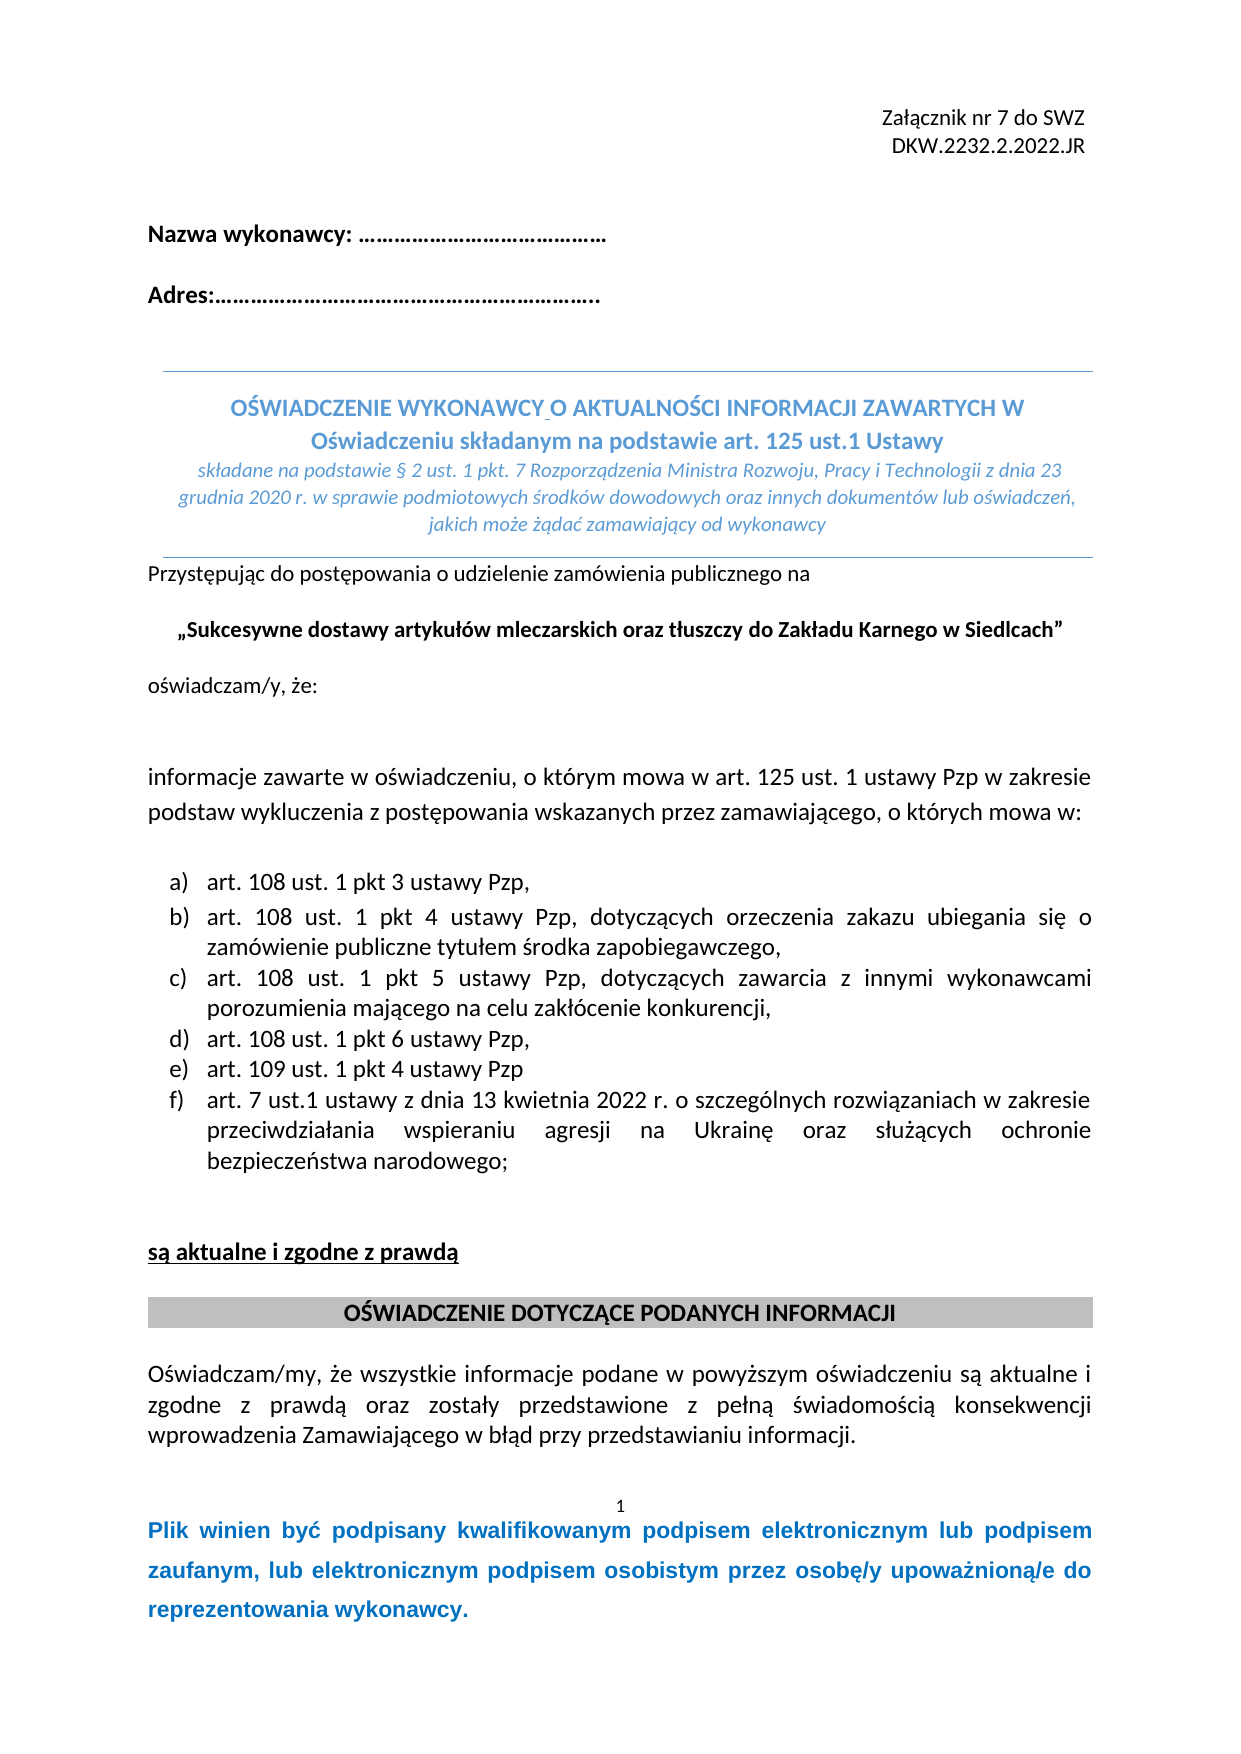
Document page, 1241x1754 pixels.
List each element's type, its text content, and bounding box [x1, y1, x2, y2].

text składane na podstawie § 2 ust. 1 pkt. 7 Rozporządzenia Ministra Rozwoju, Pracy i Technologii z dnia 23 grudnia 2020 r. w sprawie podmiotowych środków dowodowych oraz innych dokumentów lub oświadczeń, jakich może żądać zamawiający od wykonawcy [162, 435, 1093, 558]
list art. 7 ust.1 ustawy z dnia 13 kwietnia 2022 r. o szczególnych rozwiązaniach w zakresie przeciwdziałania wspieraniu agresji na Ukrainę oraz służących ochronie bezpieczeństwa narodowego; [169, 1084, 1093, 1175]
list art. 108 ust. 1 pkt 4 ustawy Pzp, dotyczących orzeczenia zakazu ubiegania się o zamówienie publiczne tytułem środka zapobiegawczego, [169, 901, 1093, 962]
list art. 109 ust. 1 pkt 4 ustawy Pzp [169, 1053, 1093, 1084]
text są aktualne i zgodne z prawdą [148, 1236, 1093, 1267]
text Przystępując do postępowania o udzielenie zamówienia publicznego na [148, 559, 1093, 588]
list art. 108 ust. 1 pkt 5 ustawy Pzp, dotyczących zawarcia z innymi wykonawcami porozumienia mającego na celu zakłócenie konkurencji, [169, 962, 1093, 1023]
text Nazwa wykonawcy: …………………………………… [103, 218, 1093, 248]
text OŚWIADCZENIE WYKONAWCY O AKTUALNOŚCI INFORMACJI ZAWARTYCH W Oświadczeniu składanym na podstawie art. 125 ust.1 Ustawy [162, 372, 1093, 435]
text Adres:……………………………………………………….. [148, 279, 1093, 309]
list art. 108 ust. 1 pkt 6 ustawy Pzp, [169, 1023, 1093, 1053]
text „Sukcesywne dostawy artykułów mleczarskich oraz tłuszczy do Zakładu Karnego w Siedlcach” [148, 616, 1093, 644]
text OŚWIADCZENIE DOTYCZĄCE PODANYCH INFORMACJI [148, 1297, 1093, 1328]
list art. 108 ust. 1 pkt 3 ustawy Pzp, [169, 866, 1093, 896]
text Oświadczam/my, że wszystkie informacje podane w powyższym oświadczeniu są aktualne i zgodne z prawdą oraz zostały przedstawione z pełną świadomością konsekwencji wprowadzenia Zamawiającego w błąd przy przedstawianiu informacji. [148, 1358, 1093, 1450]
text DKW.2232.2.2022.JR [148, 131, 1085, 159]
text informacje zawarte w oświadczeniu, o którym mowa w art. 125 ust. 1 ustawy Pzp w zakresie podstaw wykluczenia z postępowania wskazanych przez zamawiającego, o których mowa w: [148, 761, 1093, 826]
text Załącznik nr 7 do SWZ [148, 103, 1085, 131]
text oświadczam/y, że: [148, 672, 1093, 700]
